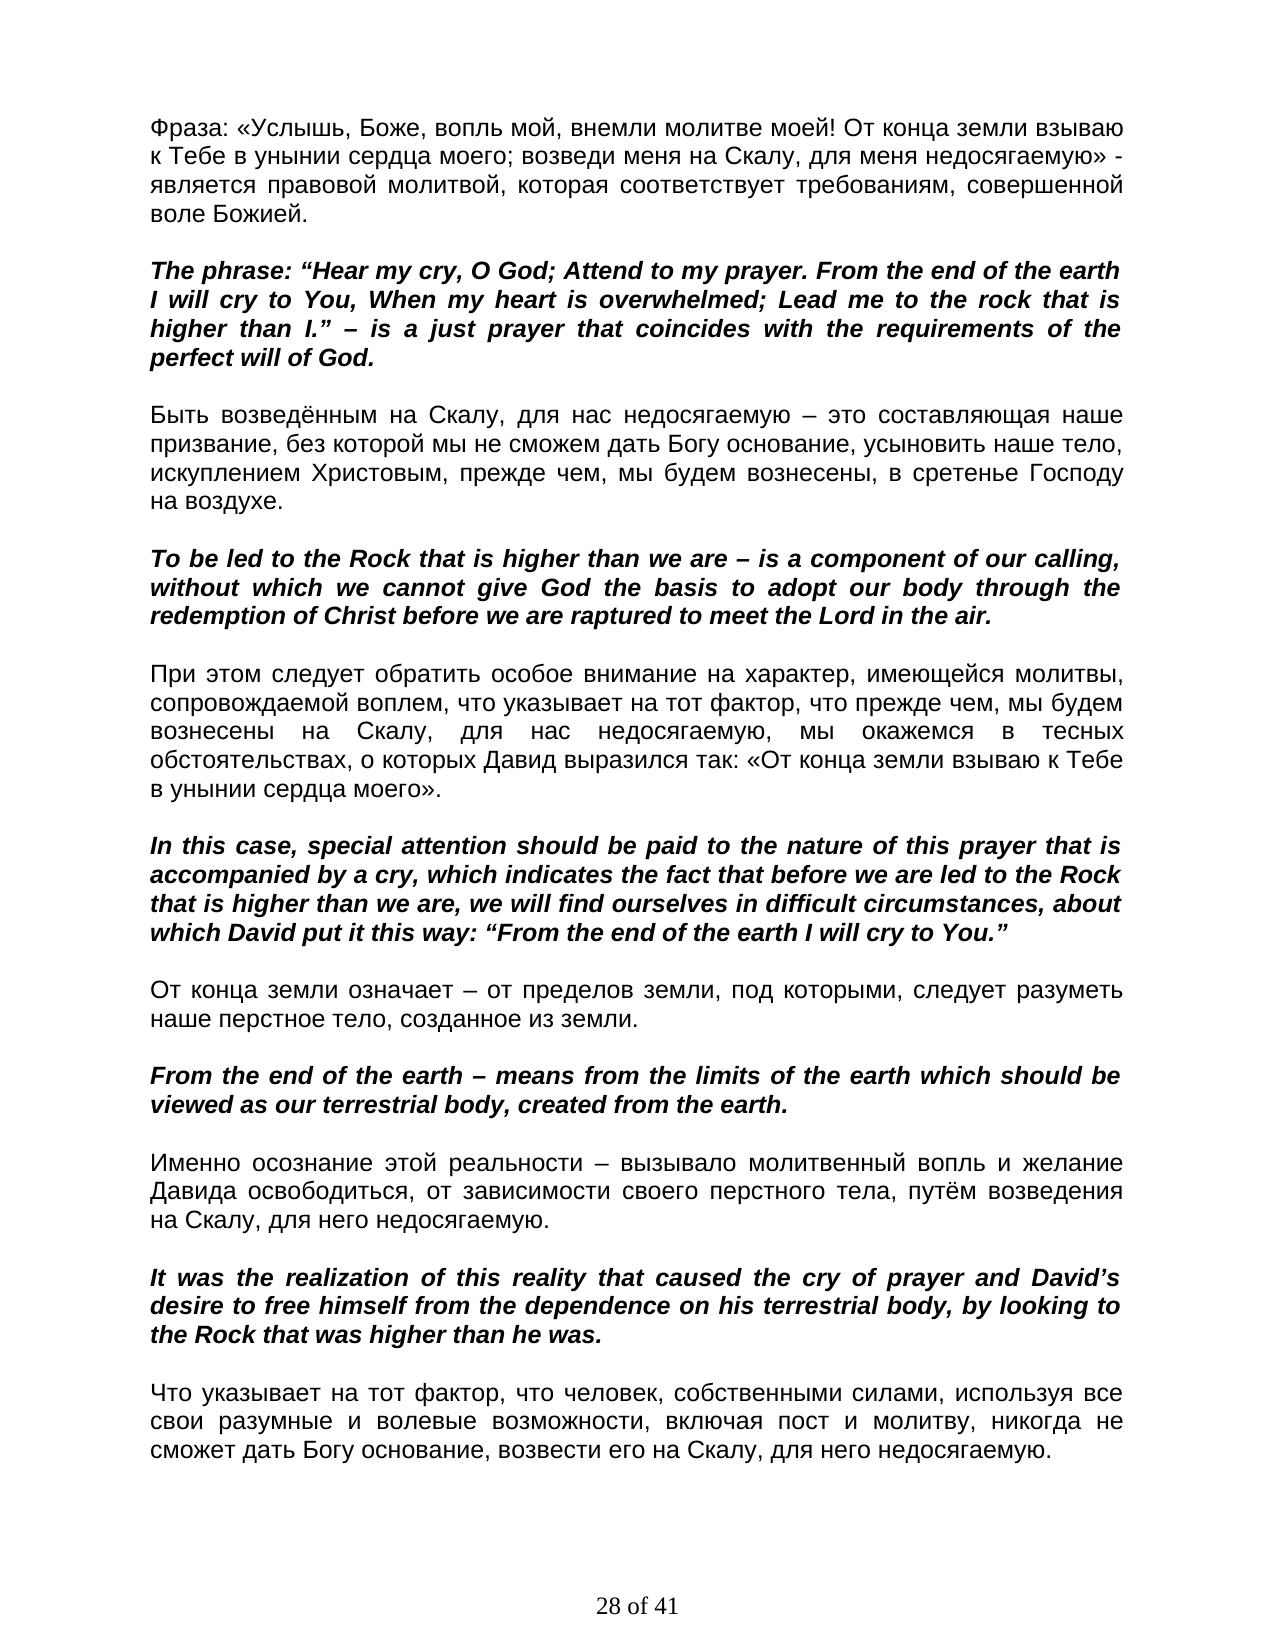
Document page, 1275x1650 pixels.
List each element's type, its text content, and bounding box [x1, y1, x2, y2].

text It was the realization of this reality that caused the cry of prayer and David’s desire to free himself from the dependence on his terrestrial body, by looking to the Rock that was higher than he was. [150, 1262, 1125, 1349]
text Быть возведённым на Скалу, для нас недосягаемую – это составляющая наше призвание, без которой мы не сможем дать Богу основание, усыновить наше тело, искуплением Христовым, прежде чем, мы будем вознесены, в сретенье Господу на воздухе. [150, 400, 1125, 515]
text The phrase: “Hear my cry, O God; Attend to my prayer. From the end of the earth I will cry to You, When my heart is overwhelmed; Lead me to the rock that is higher than I.” – is a just prayer that coincides with the requirements of the perfect will of God. [150, 256, 1125, 371]
text Что указывает на тот фактор, что человек, собственными силами, используя все свои разумные и волевые возможности, включая пост и молитву, никогда не сможет дать Богу основание, возвести его на Скалу, для него недосягаемую. [150, 1377, 1125, 1464]
text In this case, special attention should be paid to the nature of this prayer that is accompanied by a cry, which indicates the fact that before we are led to the Rock that is higher than we are, we will find ourselves in difficult circumstances, about which David put it this way: “From the end of the earth I will cry to You.” [150, 831, 1125, 946]
text Именно осознание этой реальности – вызывало молитвенный вопль и желание Давида освободиться, от зависимости своего перстного тела, путём возведения на Скалу, для него недосягаемую. [150, 1147, 1125, 1234]
text От конца земли означает – от пределов земли, под которыми, следует разуметь наше перстное тело, созданное из земли. [150, 975, 1125, 1032]
text To be led to the Rock that is higher than we are – is a component of our calling, without which we cannot give God the basis to adopt our body through the redemption of Christ before we are raptured to meet the Lord in the air. [150, 544, 1125, 630]
text При этом следует обратить особое внимание на характер, имеющейся молитвы, сопровождаемой воплем, что указывает на тот фактор, что прежде чем, мы будем вознесены на Скалу, для нас недосягаемую, мы окажемся в тесных обстоятельствах, о которых Давид выразился так: «От конца земли взываю к Тебе в унынии сердца моего». [150, 659, 1125, 802]
text From the end of the earth – means from the limits of the earth which should be viewed as our terrestrial body, created from the earth. [150, 1061, 1125, 1119]
text Фраза: «Услышь, Боже, вопль мой, внемли молитве моей! От конца земли взываю к Тебе в унынии сердца моего; возведи меня на Скалу, для меня недосягаемую» - является правовой молитвой, которая соответствует требованиям, совершенной воле Божией. [150, 112, 1125, 227]
